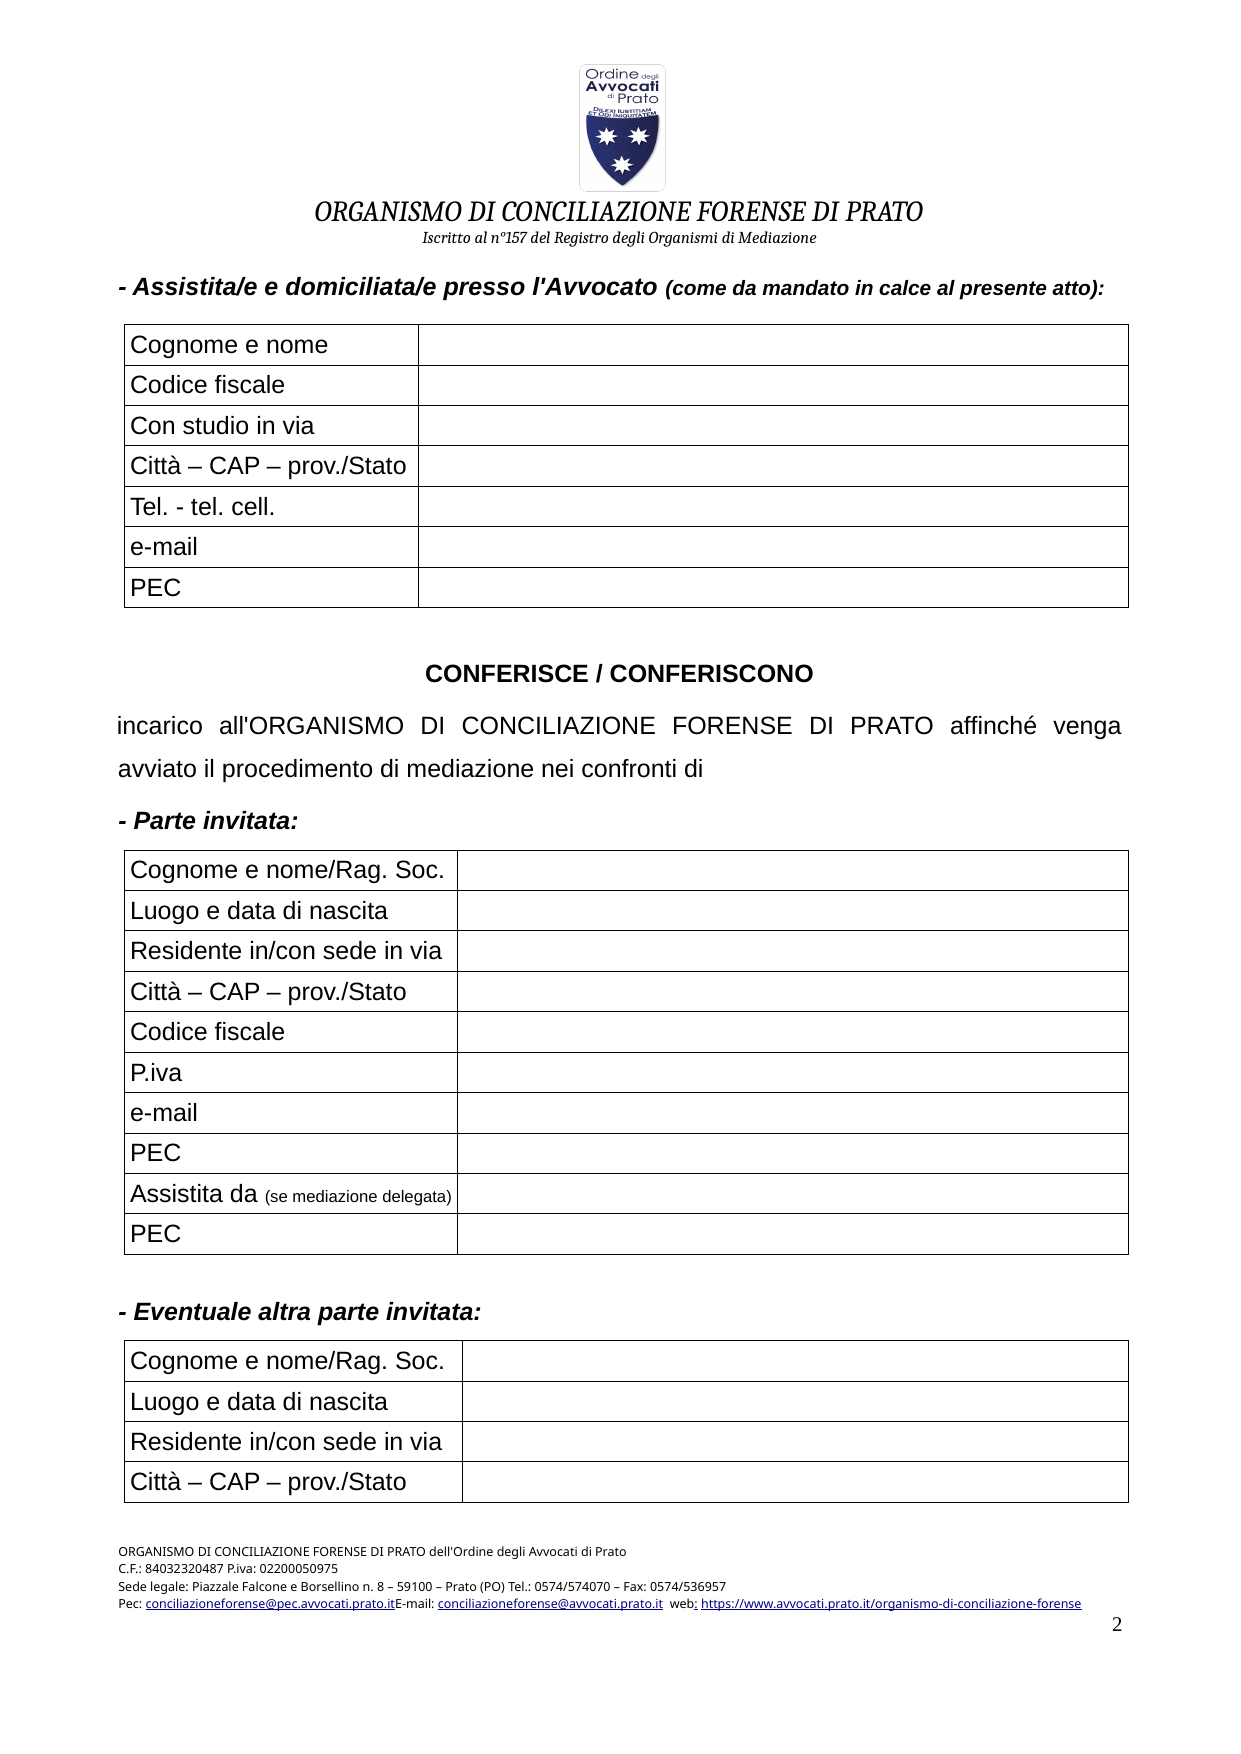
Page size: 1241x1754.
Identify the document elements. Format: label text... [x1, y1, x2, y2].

table_cell PEC [125, 568, 418, 607]
table_cell [419, 366, 1128, 405]
table_cell [419, 527, 1128, 567]
table_cell PEC [125, 1134, 457, 1173]
table_header Cognome e nome [125, 325, 418, 364]
table_cell [458, 1012, 1128, 1052]
table_cell [463, 1382, 1128, 1421]
table_cell e-mail [125, 1093, 457, 1132]
text - Assistita/e e domiciliata/e presso l'Avvocato (come da mandato in calce al presente atto): [118, 272, 1122, 301]
table_cell [463, 1422, 1128, 1461]
table_cell [458, 1093, 1128, 1132]
table_cell [419, 487, 1128, 526]
table_cell [419, 406, 1128, 445]
table_cell Residente in/con sede in via [125, 931, 457, 971]
table_cell [458, 891, 1128, 930]
table_cell [458, 972, 1128, 1011]
table_cell Codice fiscale [125, 1012, 457, 1052]
text incarico all'ORGANISMO DI CONCILIAZIONE FORENSE DI PRATO affinché venga avviato il procedimento di mediazione nei confronti di [117, 711, 1122, 783]
table_header Cognome e nome/Rag. Soc. [125, 851, 457, 890]
table_cell [458, 1214, 1128, 1254]
table_cell [419, 568, 1128, 607]
table_header [419, 325, 1128, 364]
table_cell Città – CAP – prov./Stato [125, 972, 457, 1011]
picture [534, 59, 706, 196]
table_cell Luogo e data di nascita [125, 1382, 462, 1421]
table_cell Codice fiscale [125, 366, 418, 405]
table_cell [458, 1174, 1128, 1213]
table_cell e-mail [125, 527, 418, 567]
table_cell Città – CAP – prov./Stato [125, 1462, 462, 1502]
table_cell [419, 446, 1128, 486]
table_cell Con studio in via [125, 406, 418, 445]
table_cell [458, 931, 1128, 971]
table_cell Residente in/con sede in via [125, 1422, 462, 1461]
table_cell PEC [125, 1214, 457, 1254]
table_cell Assistita da (se mediazione delegata) [125, 1174, 457, 1213]
table_header [458, 851, 1128, 890]
table_cell Tel. - tel. cell. [125, 487, 418, 526]
table_cell [458, 1053, 1128, 1092]
table_header Cognome e nome/Rag. Soc. [125, 1341, 462, 1381]
text - Parte invitata: [118, 806, 1122, 835]
text CONFERISCE / CONFERISCONO [117, 659, 1122, 688]
table_header [463, 1341, 1128, 1381]
table_cell P.iva [125, 1053, 457, 1092]
table_cell Città – CAP – prov./Stato [125, 446, 418, 486]
table_cell Luogo e data di nascita [125, 891, 457, 930]
table_cell [458, 1134, 1128, 1173]
table_cell [463, 1462, 1128, 1502]
text - Eventuale altra parte invitata: [118, 1297, 1122, 1326]
